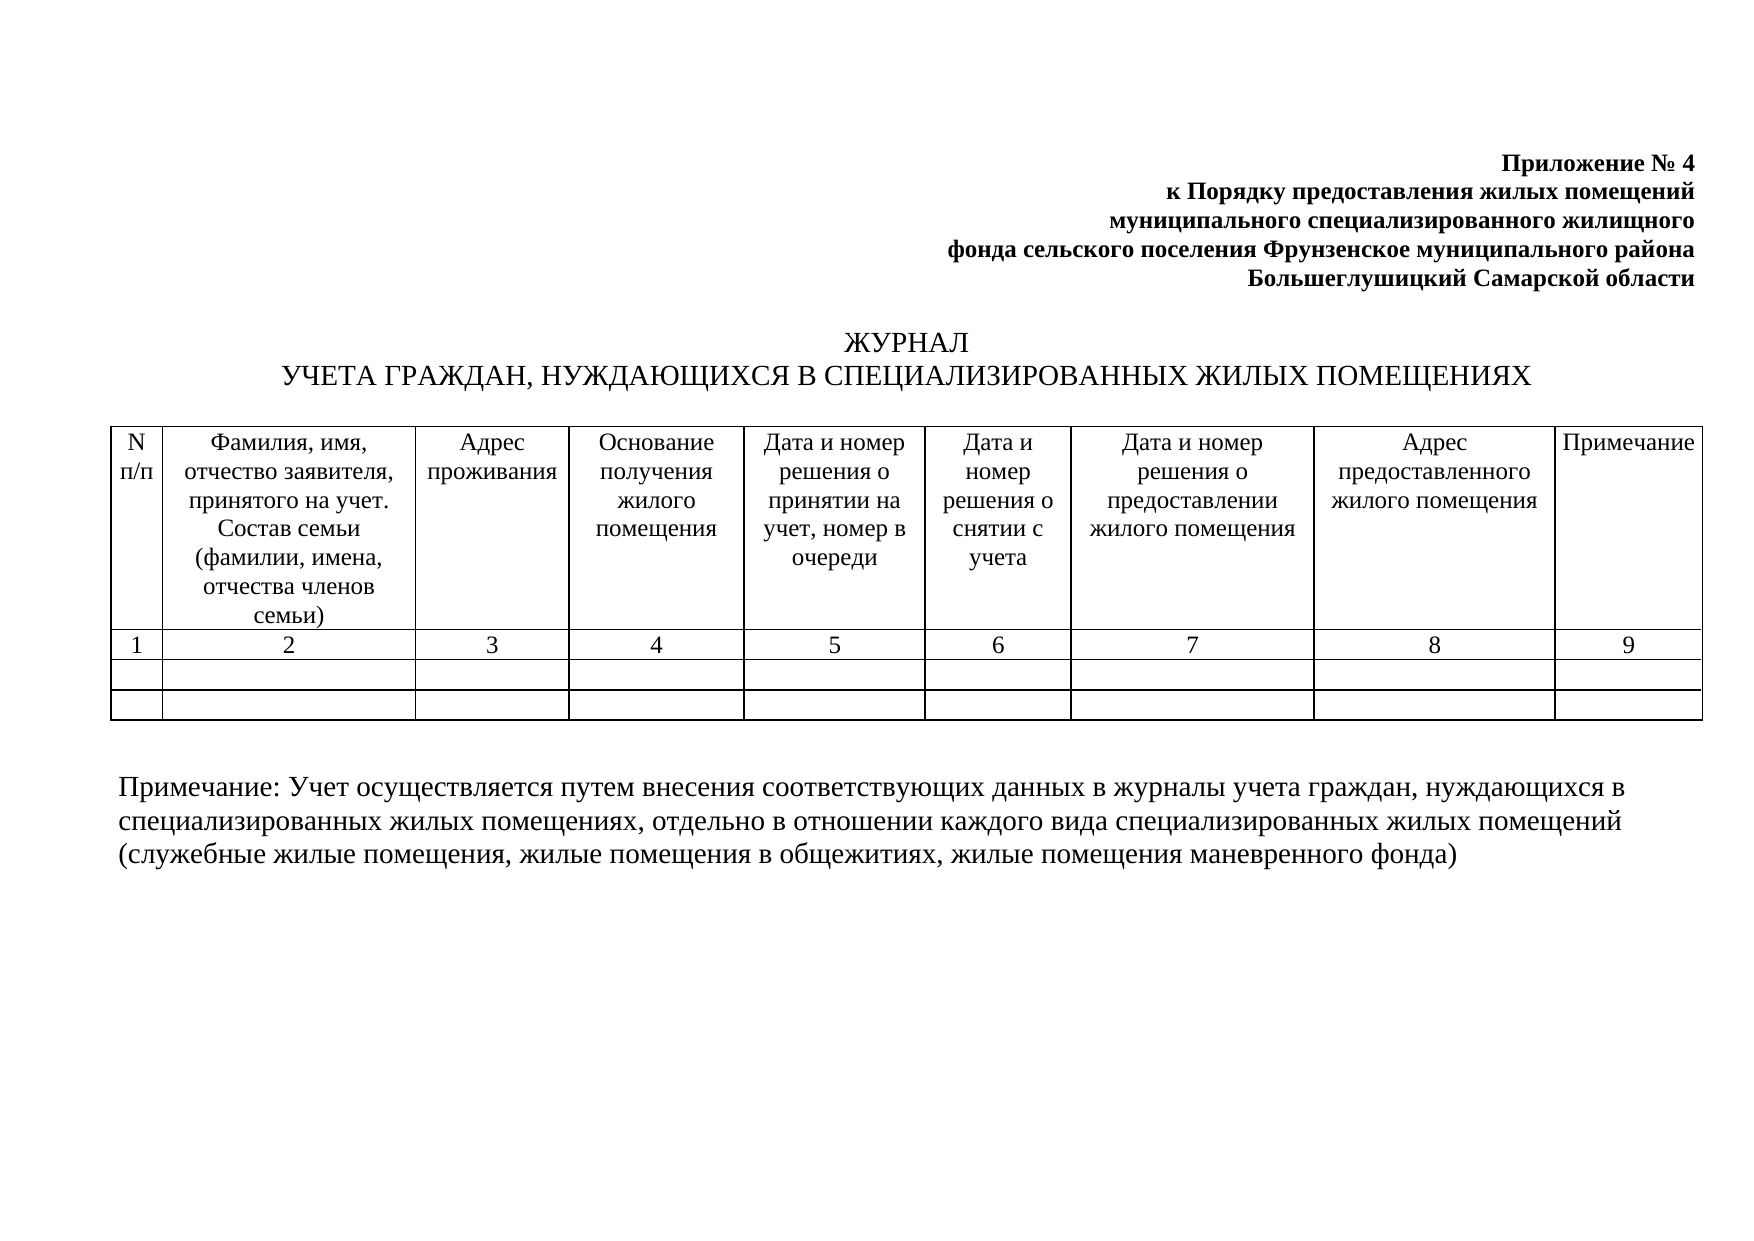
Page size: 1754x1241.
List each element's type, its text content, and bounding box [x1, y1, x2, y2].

table_cell 4 [570, 630, 743, 659]
table_cell [163, 660, 415, 689]
table_header Дата и номер решения о предоставлении жилого помещения [1072, 427, 1313, 628]
text муниципального специализированного жилищного [118, 205, 1695, 234]
table_cell 2 [163, 630, 415, 659]
table_cell 1 [112, 630, 162, 659]
table_cell [926, 691, 1070, 719]
table_cell [416, 660, 568, 689]
text Примечание: Учет осуществляется путем внесения соответствующих данных в журналы учета граждан, нуждающихся в специализированных жилых помещениях, отдельно в отношении каждого вида специализированных жилых помещений (служебные жилые помещения, жилые помещения в общежитиях, жилые помещения маневренного фонда) [118, 769, 1695, 870]
text Приложение № 4 [118, 148, 1695, 176]
text ЖУРНАЛ [118, 325, 1695, 358]
text к Порядку предоставления жилых помещений [118, 176, 1695, 205]
table_cell 8 [1315, 630, 1554, 659]
table_cell 9 [1556, 629, 1702, 659]
table_header N п/п [112, 427, 162, 628]
table_header Фамилия, имя, отчество заявителя, принятого на учет. Состав семьи (фамилии, имена, отчества членов семьи) [163, 427, 415, 628]
table_cell [1556, 659, 1702, 689]
table_cell [1556, 689, 1702, 719]
table_cell [112, 660, 162, 689]
table_cell [926, 660, 1070, 689]
text УЧЕТА ГРАЖДАН, НУЖДАЮЩИХСЯ В СПЕЦИАЛИЗИРОВАННЫХ ЖИЛЫХ ПОМЕЩЕНИЯХ [118, 358, 1695, 392]
table_cell [112, 691, 162, 719]
table_cell [416, 691, 568, 719]
table_cell [745, 691, 924, 719]
table_cell [1315, 660, 1554, 689]
table_cell [1072, 691, 1313, 719]
table_header Дата и номер решения о принятии на учет, номер в очереди [745, 427, 924, 628]
table_cell [163, 691, 415, 719]
table_header Основание получения жилого помещения [570, 427, 743, 628]
table_header Адрес предоставленного жилого помещения [1315, 427, 1554, 628]
table_cell 6 [926, 630, 1070, 659]
table_cell [1315, 691, 1554, 719]
table_cell 3 [416, 630, 568, 659]
table_cell [570, 660, 743, 689]
text фонда сельского поселения Фрунзенское муниципального района [118, 234, 1695, 263]
table_header Дата и номер решения о снятии с учета [926, 427, 1070, 628]
text Большеглушицкий Самарской области [118, 263, 1695, 291]
table_header Примечание [1556, 427, 1702, 628]
table_cell [570, 691, 743, 719]
table_cell [745, 660, 924, 689]
table_cell [1072, 660, 1313, 689]
table_header Адрес проживания [416, 427, 568, 628]
table_cell 7 [1072, 630, 1313, 659]
table_cell 5 [745, 630, 924, 659]
